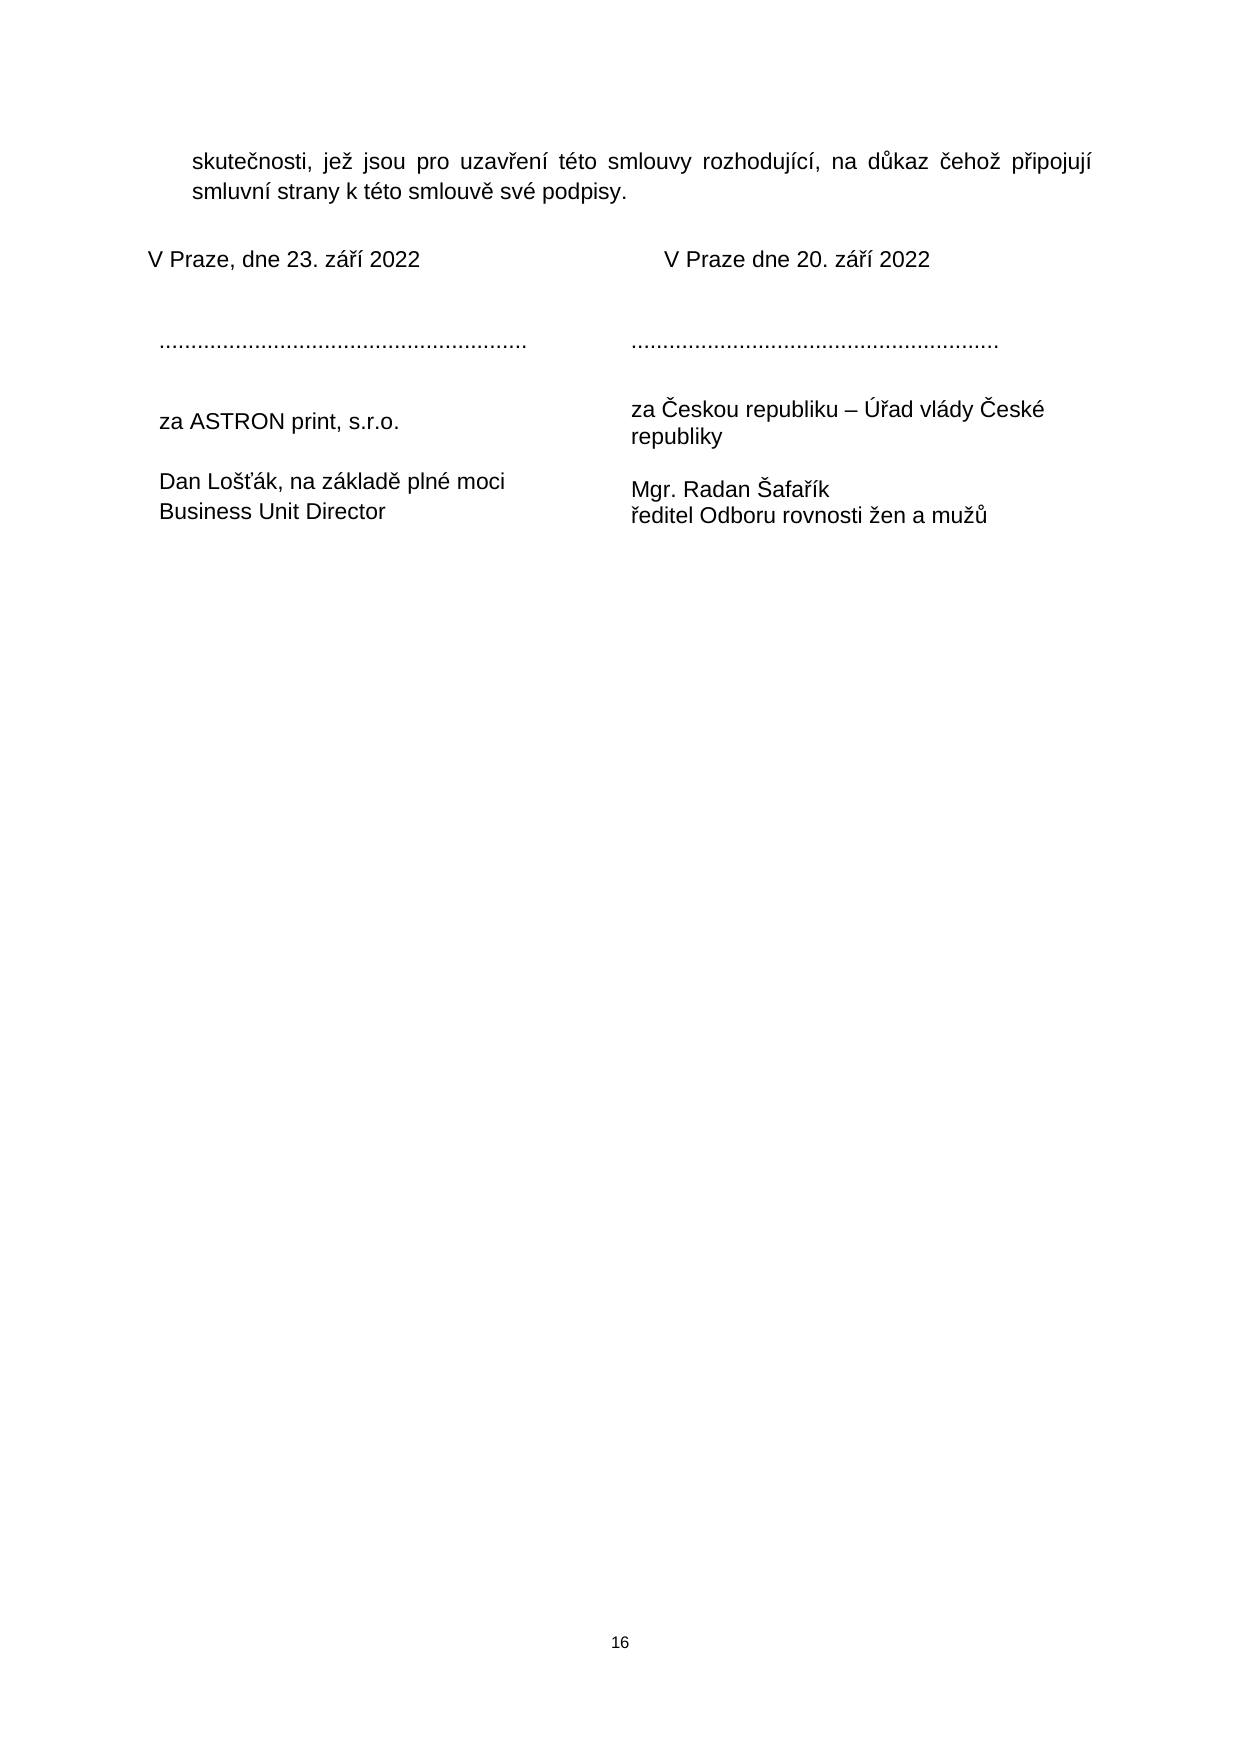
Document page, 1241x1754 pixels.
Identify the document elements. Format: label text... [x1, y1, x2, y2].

table_cell za ASTRON print, s.r.o. Dan Lošťák, na základě plné moci Business Unit Director [148, 370, 619, 608]
table_header [620, 288, 1092, 370]
table_header [148, 288, 619, 370]
table_cell za Českou republiku – Úřad vlády České republiky Mgr. Radan Šafařík ředitel Odboru rovnosti žen a mužů [620, 370, 1092, 608]
text V Praze, dne 23. září 2022 V Praze dne 20. září 2022 [148, 246, 1093, 272]
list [148, 148, 1093, 204]
